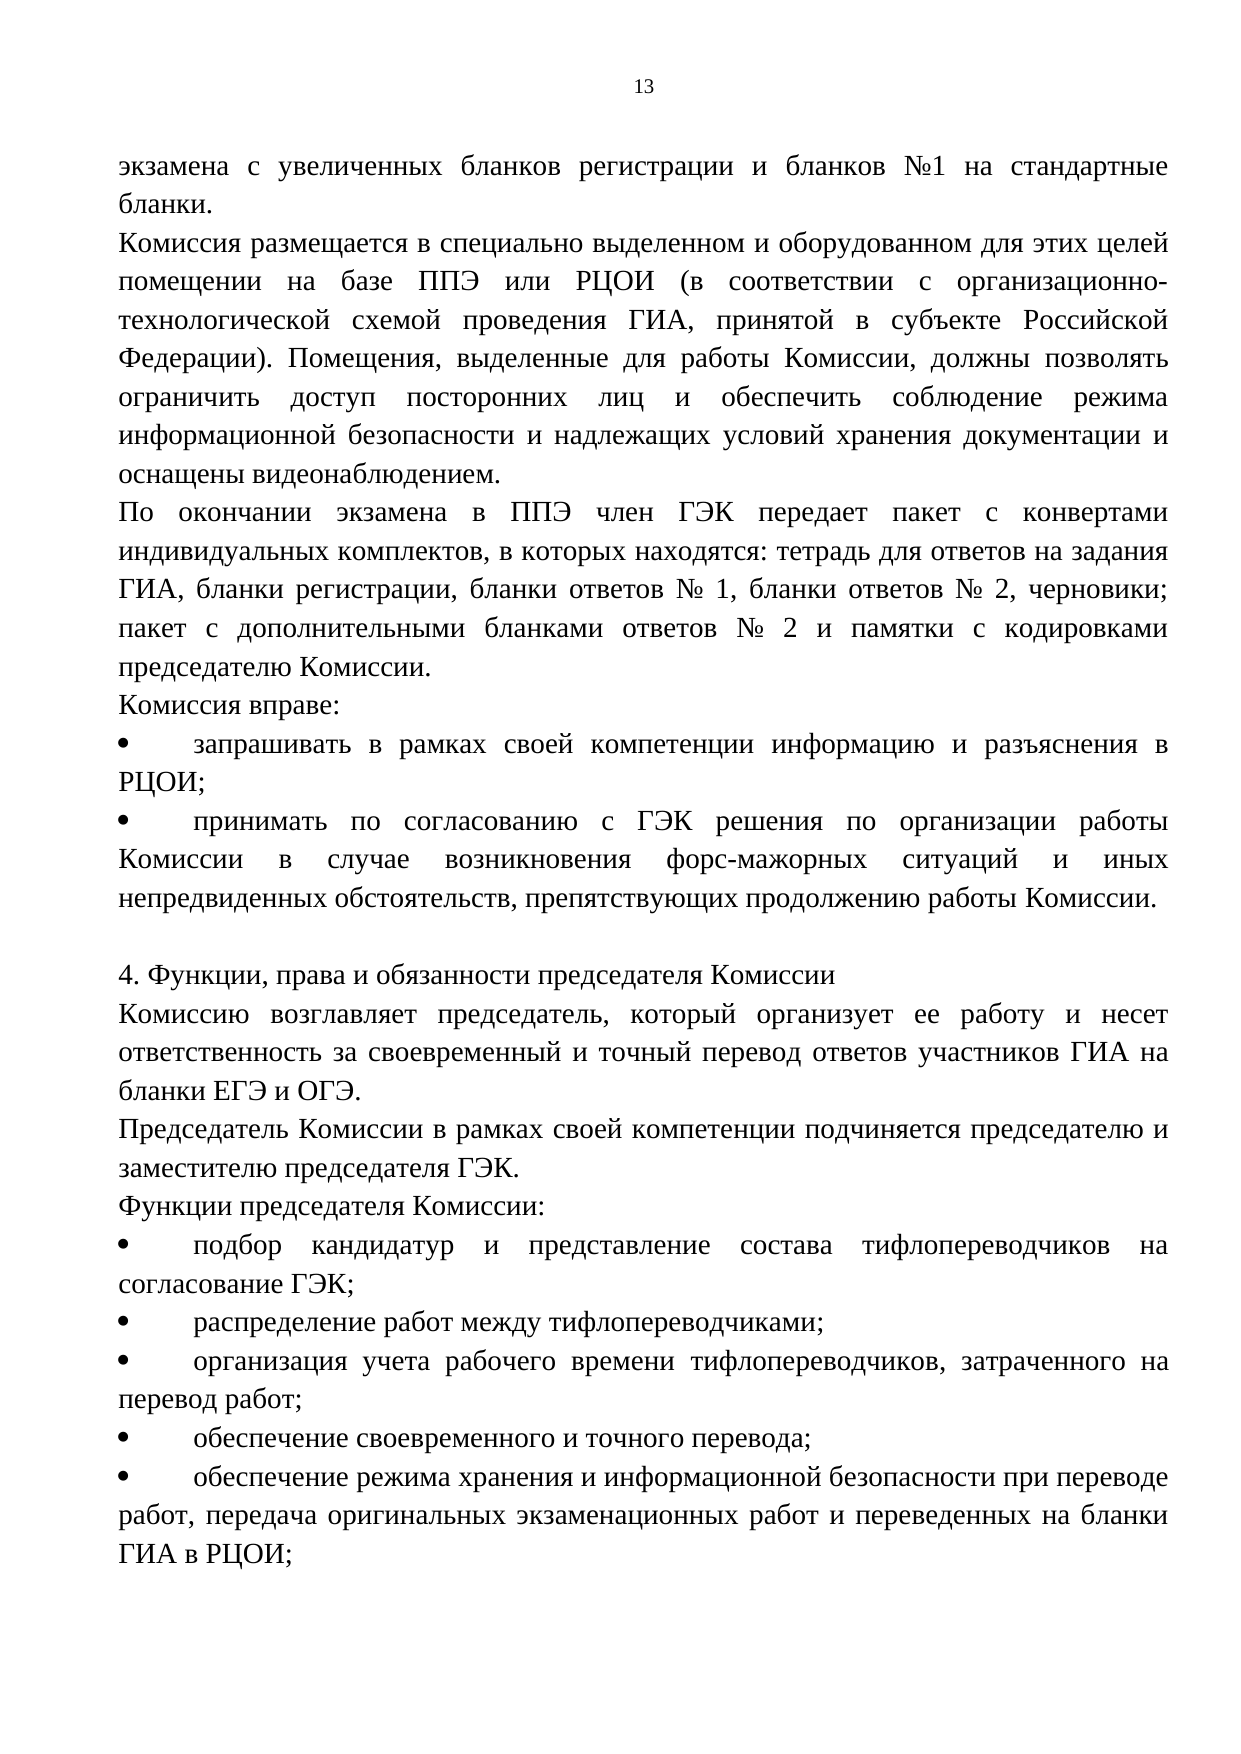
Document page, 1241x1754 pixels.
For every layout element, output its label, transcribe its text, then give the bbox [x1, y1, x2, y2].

list принимать по согласованию с ГЭК решения по организации работы Комиссии в случае возникновения форс-мажорных ситуаций и иных непредвиденных обстоятельств, препятствующих продолжению работы Комиссии. [118, 803, 1169, 914]
text 4. Функции, права и обязанности председателя Комиссии [118, 957, 1169, 991]
list распределение работ между тифлопереводчиками; [118, 1304, 1169, 1338]
text Комиссия размещается в специально выделенном и оборудованном для этих целей помещении на базе ППЭ или РЦОИ (в соответствии с организационно-технологической схемой проведения ГИА, принятой в субъекте Российской Федерации). Помещения, выделенные для работы Комиссии, должны позволять ограничить доступ посторонних лиц и обеспечить соблюдение режима информационной безопасности и надлежащих условий хранения документации и оснащены видеонаблюдением. [118, 225, 1169, 489]
text Функции председателя Комиссии: [118, 1188, 1169, 1222]
list обеспечение своевременного и точного перевода; [118, 1420, 1169, 1454]
text Комиссия вправе: [118, 687, 1169, 721]
list организация учета рабочего времени тифлопереводчиков, затраченного на перевод работ; [118, 1343, 1169, 1415]
list подбор кандидатур и представление состава тифлопереводчиков на согласование ГЭК; [118, 1227, 1169, 1299]
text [118, 148, 1169, 220]
text Комиссию возглавляет председатель, который организует ее работу и несет ответственность за своевременный и точный перевод ответов участников ГИА на бланки ЕГЭ и ОГЭ. [118, 996, 1169, 1106]
text Председатель Комиссии в рамках своей компетенции подчиняется председателю и заместителю председателя ГЭК. [118, 1111, 1169, 1183]
text По окончании экзамена в ППЭ член ГЭК передает пакет с конвертами индивидуальных комплектов, в которых находятся: тетрадь для ответов на задания ГИА, бланки регистрации, бланки ответов № 1, бланки ответов № 2, черновики; пакет с дополнительными бланками ответов № 2 и памятки с кодировками председателю Комиссии. [118, 494, 1169, 682]
list обеспечение режима хранения и информационной безопасности при переводе работ, передача оригинальных экзаменационных работ и переведенных на бланки ГИА в РЦОИ; [118, 1459, 1169, 1569]
list запрашивать в рамках своей компетенции информацию и разъяснения в РЦОИ; [118, 726, 1169, 798]
